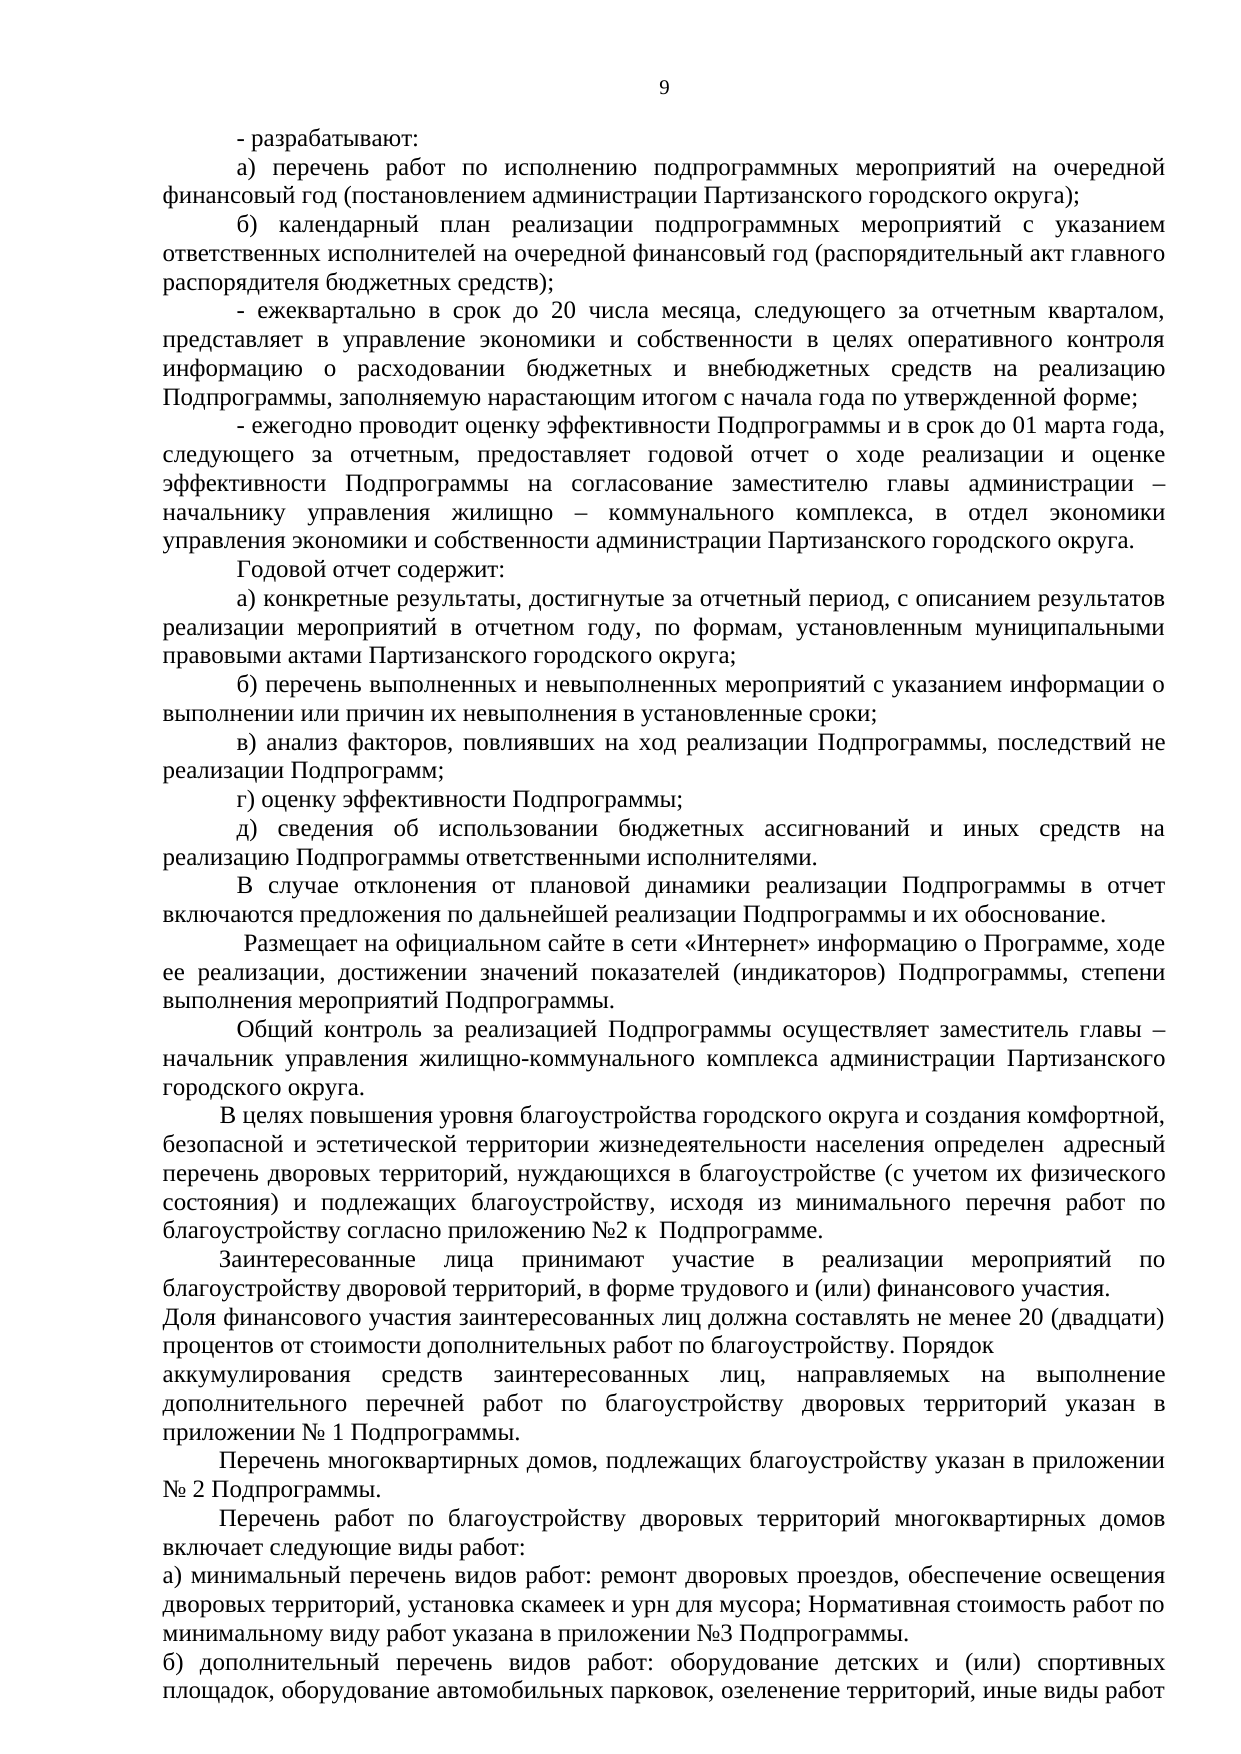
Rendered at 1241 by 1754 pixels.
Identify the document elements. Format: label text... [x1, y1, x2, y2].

text б) календарный план реализации подпрограммных мероприятий с указанием ответственных исполнителей на очередной финансовый год (распорядительный акт главного распорядителя бюджетных средств); [162, 209, 1166, 296]
text а) минимальный перечень видов работ: ремонт дворовых проездов, обеспечение освещения дворовых территорий, установка скамеек и урн для мусора; Нормативная стоимость работ по минимальному виду работ указана в приложении №3 Подпрограммы. [162, 1561, 1166, 1647]
text В целях повышения уровня благоустройства городского округа и создания комфортной, безопасной и эстетической территории жизнедеятельности населения определен адресный перечень дворовых территорий, нуждающихся в благоустройстве (с учетом их физического состояния) и подлежащих благоустройству, исходя из минимального перечня работ по благоустройству согласно приложению №2 к Подпрограмме. [162, 1101, 1166, 1244]
text Годовой отчет содержит: [162, 554, 1166, 583]
text аккумулирования средств заинтересованных лиц, направляемых на выполнение дополнительного перечней работ по благоустройству дворовых территорий указан в приложении № 1 Подпрограммы. [162, 1359, 1166, 1446]
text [162, 1647, 1166, 1704]
text Заинтересованные лица принимают участие в реализации мероприятий по благоустройству дворовой территорий, в форме трудового и (или) финансового участия. [162, 1244, 1166, 1302]
text - ежеквартально в срок до 20 числа месяца, следующего за отчетным кварталом, представляет в управление экономики и собственности в целях оперативного контроля информацию о расходовании бюджетных и внебюджетных средств на реализацию Подпрограммы, заполняемую нарастающим итогом с начала года по утвержденной форме; [162, 296, 1166, 411]
text д) сведения об использовании бюджетных ассигнований и иных средств на реализацию Подпрограммы ответственными исполнителями. [162, 813, 1166, 871]
text В случае отклонения от плановой динамики реализации Подпрограммы в отчет включаются предложения по дальнейшей реализации Подпрограммы и их обоснование. [162, 871, 1166, 928]
text - разрабатывают: [162, 123, 1166, 152]
text а) перечень работ по исполнению подпрограммных мероприятий на очередной финансовый год (постановлением администрации Партизанского городского округа); [162, 152, 1166, 209]
text Перечень работ по благоустройству дворовых территорий многоквартирных домов включает следующие виды работ: [162, 1503, 1166, 1561]
text а) конкретные результаты, достигнутые за отчетный период, с описанием результатов реализации мероприятий в отчетном году, по формам, установленным муниципальными правовыми актами Партизанского городского округа; [162, 583, 1166, 669]
text г) оценку эффективности Подпрограммы; [162, 784, 1166, 813]
text б) перечень выполненных и невыполненных мероприятий с указанием информации о выполнении или причин их невыполнения в установленные сроки; [162, 669, 1166, 727]
text Перечень многоквартирных домов, подлежащих благоустройству указан в приложении № 2 Подпрограммы. [162, 1446, 1166, 1503]
text в) анализ факторов, повлиявших на ход реализации Подпрограммы, последствий не реализации Подпрограмм; [162, 727, 1166, 784]
text Доля финансового участия заинтересованных лиц должна составлять не менее 20 (двадцати) процентов от стоимости дополнительных работ по благоустройству. Порядок [162, 1302, 1166, 1359]
text Размещает на официальном сайте в сети «Интернет» информацию о Программе, ходе ее реализации, достижении значений показателей (индикаторов) Подпрограммы, степени выполнения мероприятий Подпрограммы. [162, 928, 1166, 1014]
text Общий контроль за реализацией Подпрограммы осуществляет заместитель главы – начальник управления жилищно-коммунального комплекса администрации Партизанского городского округа. [162, 1014, 1166, 1101]
text - ежегодно проводит оценку эффективности Подпрограммы и в срок до 01 марта года, следующего за отчетным, предоставляет годовой отчет о ходе реализации и оценке эффективности Подпрограммы на согласование заместителю главы администрации – начальнику управления жилищно – коммунального комплекса, в отдел экономики управления экономики и собственности администрации Партизанского городского округа. [162, 411, 1166, 554]
